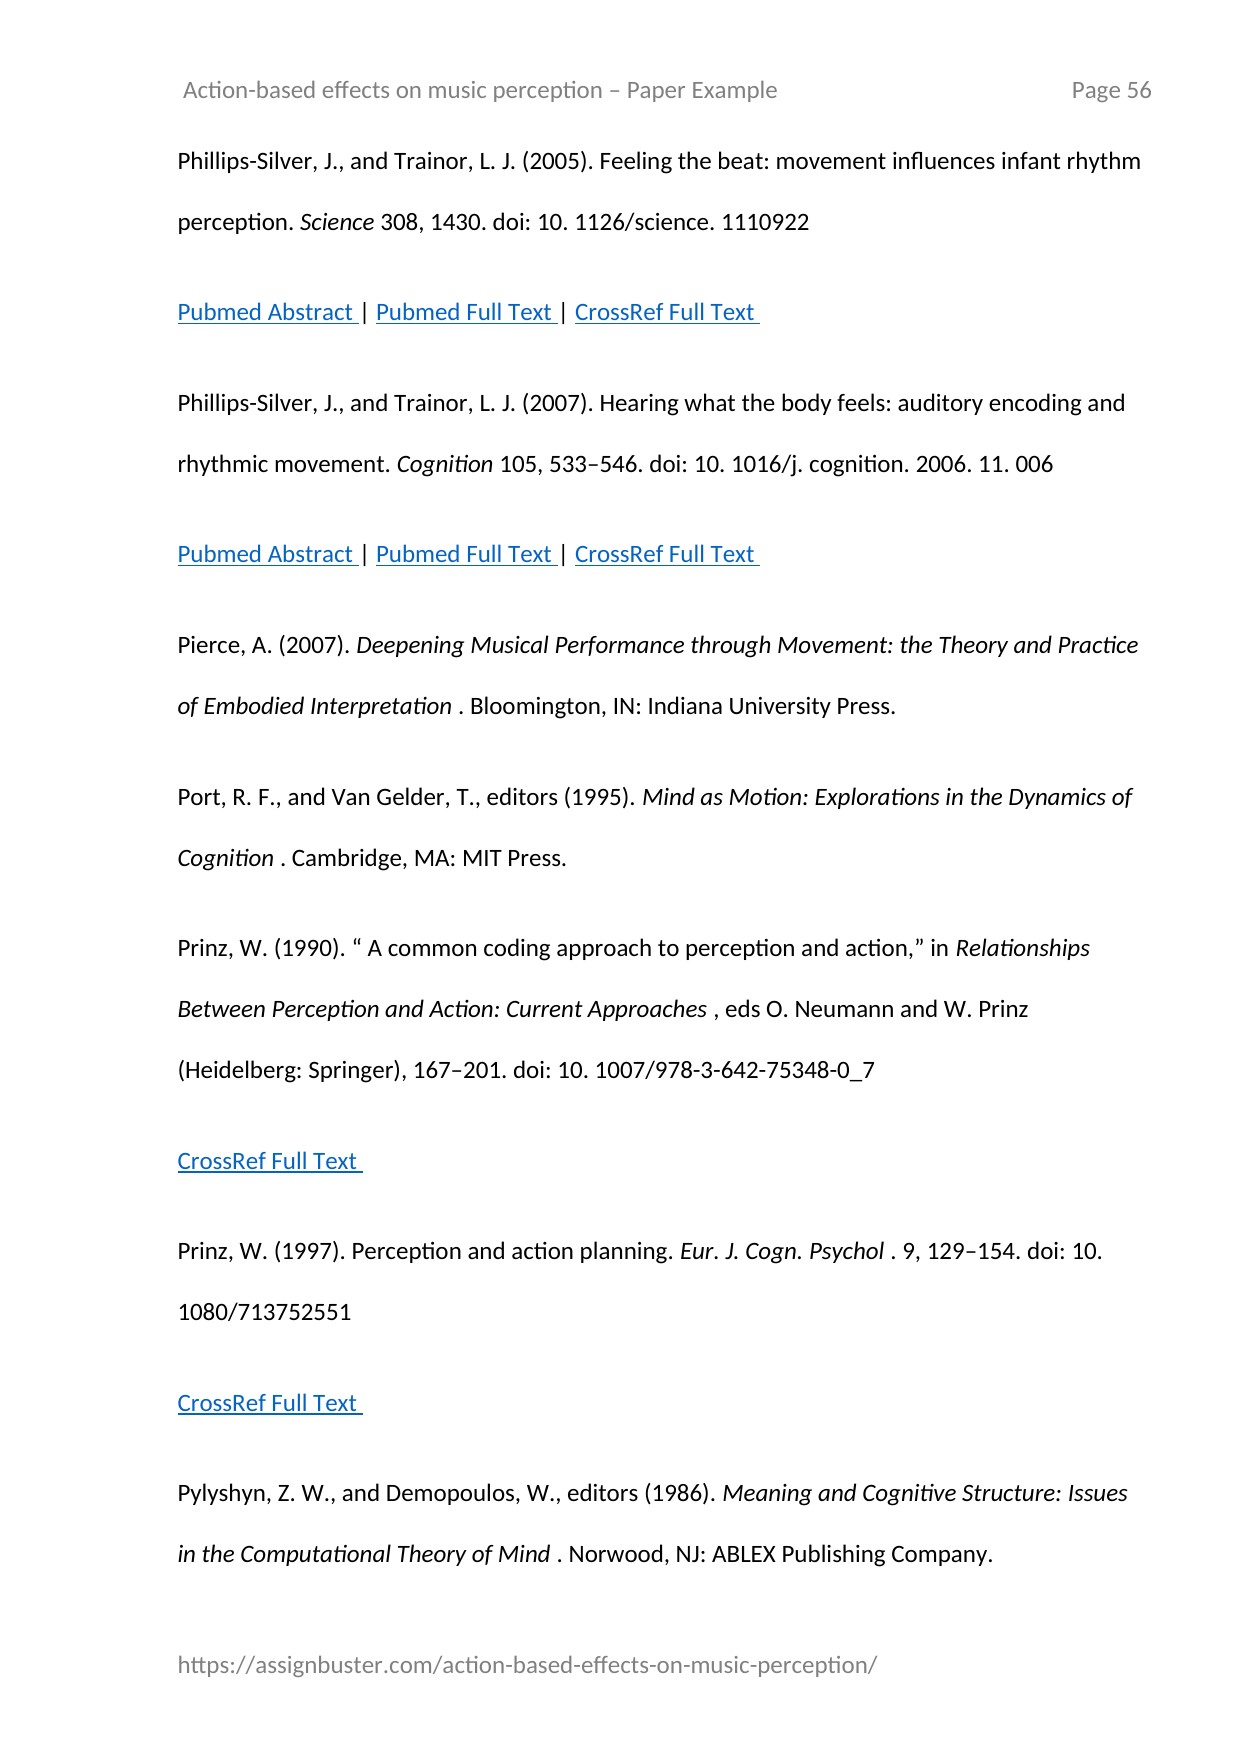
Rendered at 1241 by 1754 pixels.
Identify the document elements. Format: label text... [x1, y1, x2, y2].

text Pylyshyn, Z. W., and Demopoulos, W., editors (1986). Meaning and Cognitive Structure: Issues in the Computational Theory of Mind . Norwood, NJ: ABLEX Publishing Company. [177, 1477, 1152, 1569]
text Pierce, A. (2007). Deepening Musical Performance through Movement: the Theory and Practice of Embodied Interpretation . Bloomington, IN: Indiana University Press. [177, 629, 1152, 721]
text Pubmed Abstract | Pubmed Full Text | CrossRef Full Text [177, 539, 1152, 569]
text Phillips-Silver, J., and Trainor, L. J. (2007). Hearing what the body feels: auditory encoding and rhythmic movement. Cognition 105, 533–546. doi: 10. 1016/j. cognition. 2006. 11. 006 [177, 387, 1152, 479]
text Phillips-Silver, J., and Trainor, L. J. (2005). Feeling the beat: movement influences infant rhythm perception. Science 308, 1430. doi: 10. 1126/science. 1110922 [177, 145, 1152, 237]
text CrossRef Full Text [177, 1145, 1152, 1175]
text Prinz, W. (1990). “ A common coding approach to perception and action,” in Relationships Between Perception and Action: Current Approaches , eds O. Neumann and W. Prinz (Heidelberg: Springer), 167–201. doi: 10. 1007/978-3-642-75348-0_7 [177, 932, 1152, 1085]
text CrossRef Full Text [177, 1387, 1152, 1417]
text Prinz, W. (1997). Perception and action planning. Eur. J. Cogn. Psychol . 9, 129–154. doi: 10. 1080/713752551 [177, 1235, 1152, 1327]
text Port, R. F., and Van Gelder, T., editors (1995). Mind as Motion: Explorations in the Dynamics of Cognition . Cambridge, MA: MIT Press. [177, 781, 1152, 872]
text Pubmed Abstract | Pubmed Full Text | CrossRef Full Text [177, 297, 1152, 327]
